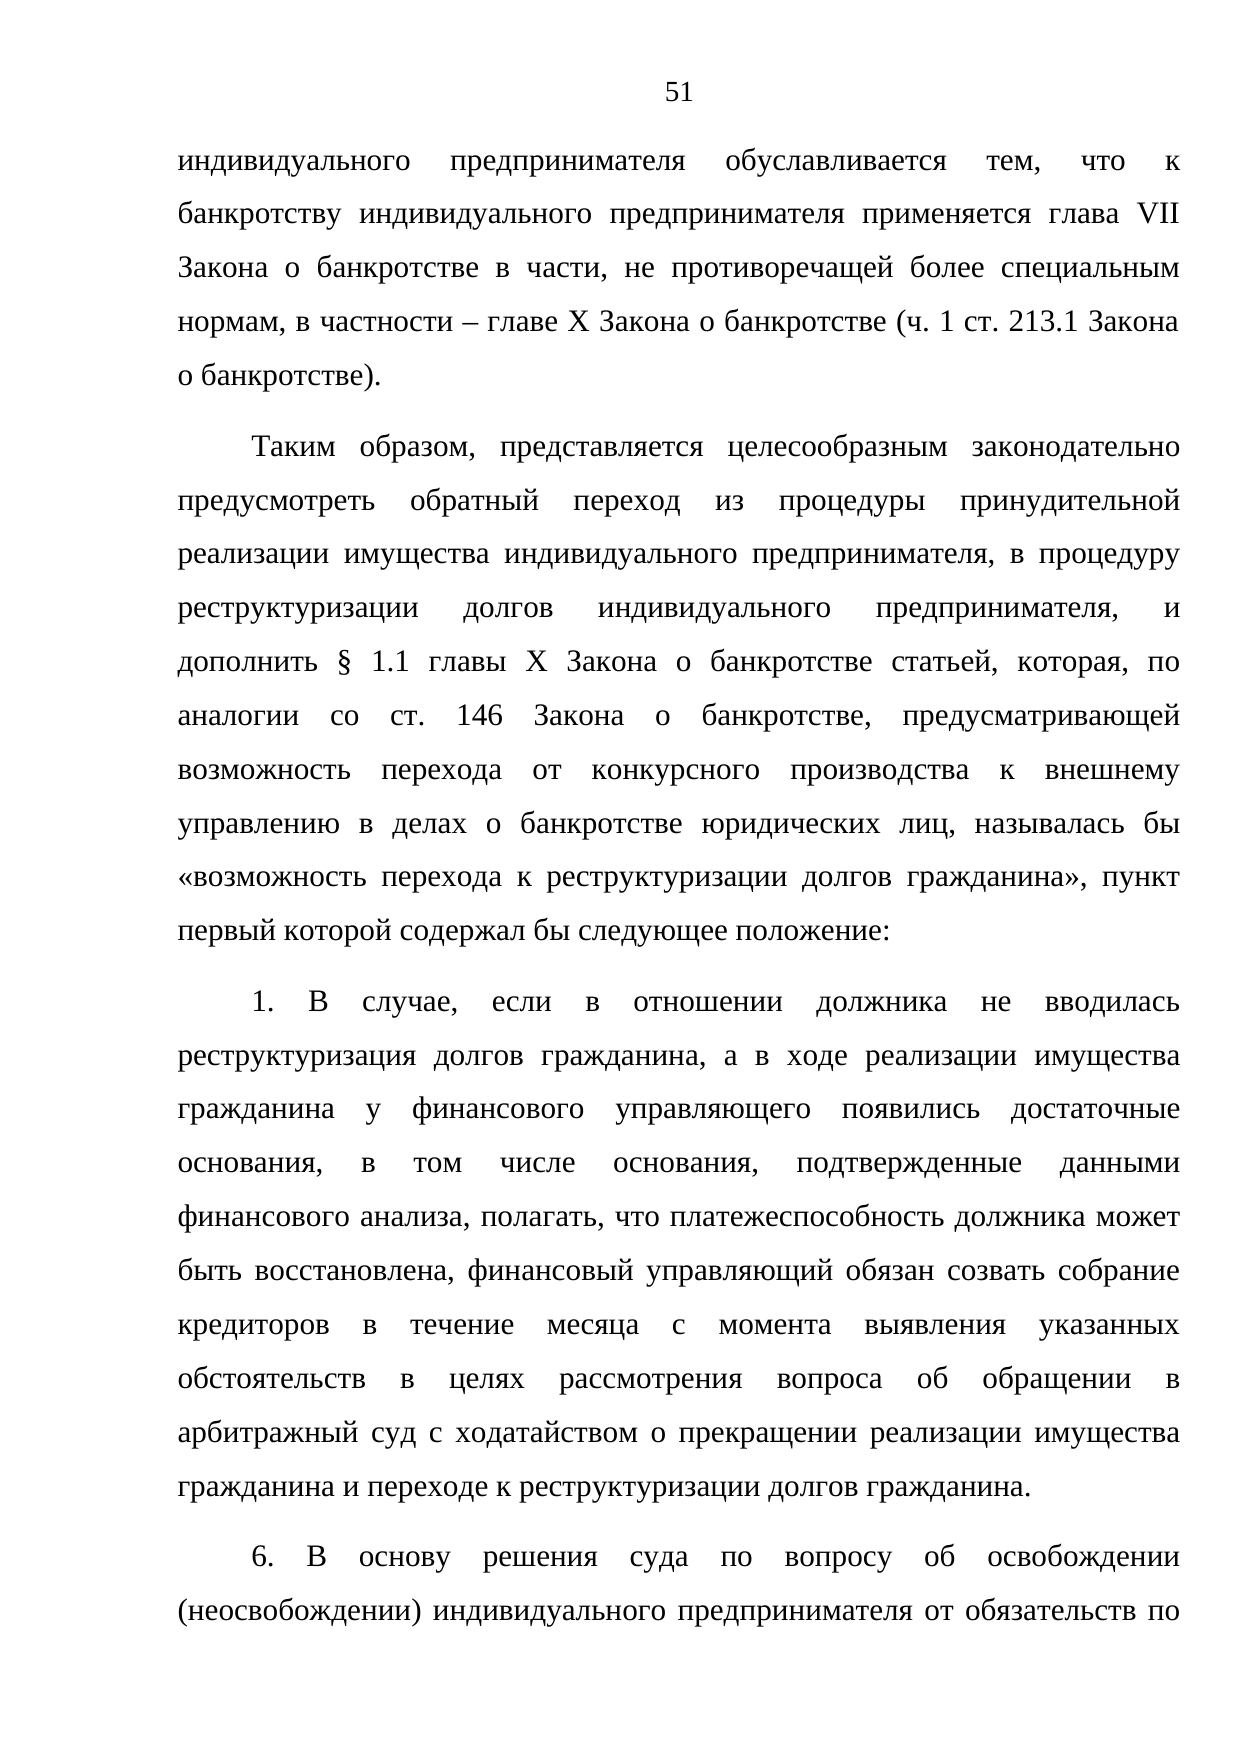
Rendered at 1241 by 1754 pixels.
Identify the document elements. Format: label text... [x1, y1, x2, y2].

text 1. В случае, если в отношении должника не вводилась реструктуризация долгов гражданина, а в ходе реализации имущества гражданина у финансового управляющего появились достаточные основания, в том числе основания, подтвержденные данными финансового анализа, полагать, что платежеспособность должника может быть восстановлена, финансовый управляющий обязан созвать собрание кредиторов в течение месяца с момента выявления указанных обстоятельств в целях рассмотрения вопроса об обращении в арбитражный суд с ходатайством о прекращении реализации имущества гражданина и переходе к реструктуризации долгов гражданина. [177, 982, 1181, 1503]
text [177, 141, 1181, 392]
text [177, 1537, 1181, 1627]
text Таким образом, представляется целесообразным законодательно предусмотреть обратный переход из процедуры принудительной реализации имущества индивидуального предпринимателя, в процедуру реструктуризации долгов индивидуального предпринимателя, и дополнить § 1.1 главы X Закона о банкротстве статьей, которая, по аналогии со ст. 146 Закона о банкротстве, предусматривающей возможность перехода от конкурсного производства к внешнему управлению в делах о банкротстве юридических лиц, называлась бы «возможность перехода к реструктуризации долгов гражданина», пункт первый которой содержал бы следующее положение: [177, 427, 1181, 947]
